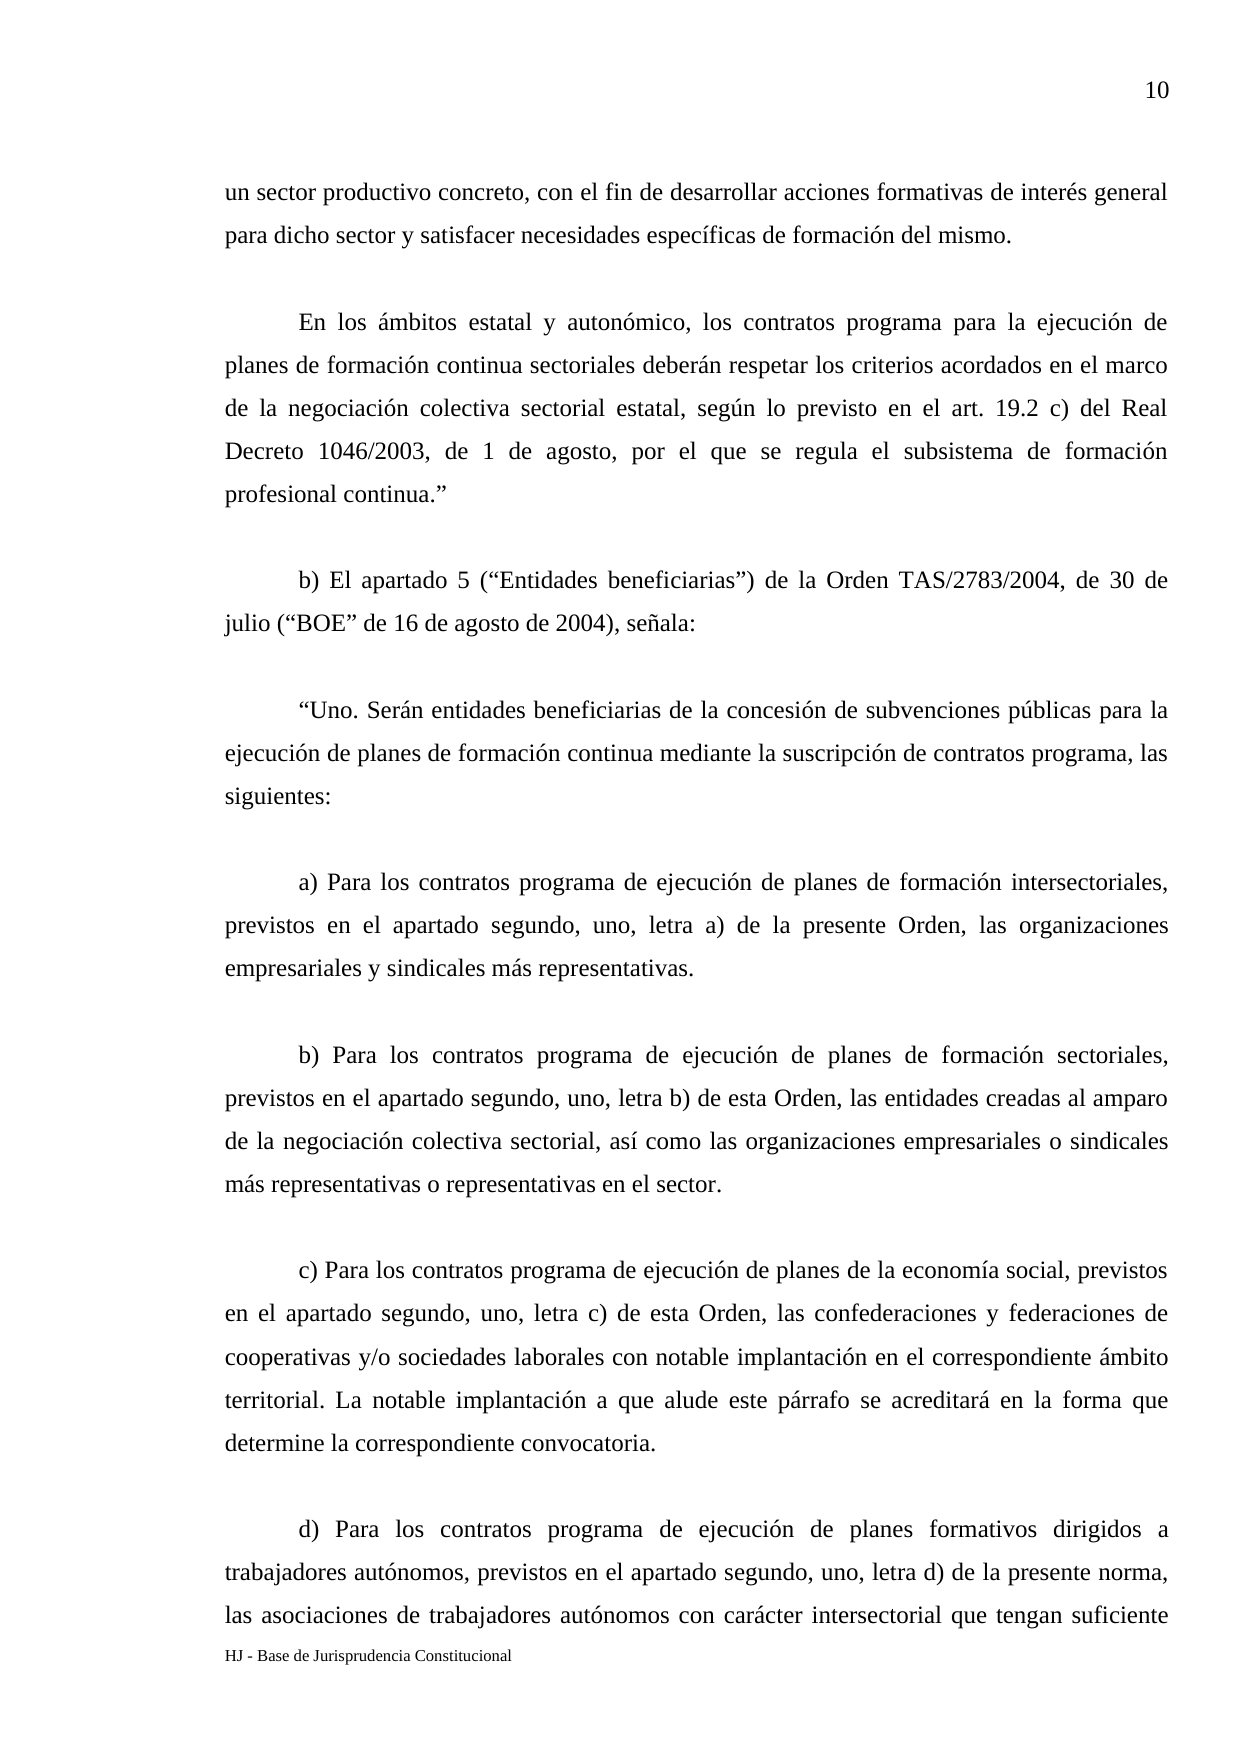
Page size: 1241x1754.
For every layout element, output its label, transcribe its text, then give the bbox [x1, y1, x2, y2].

text b) El apartado 5 (“Entidades beneficiarias”) de la Orden TAS/2783/2004, de 30 de julio (“BOE” de 16 de agosto de 2004), señala: [224, 565, 1169, 637]
text En los ámbitos estatal y autonómico, los contratos programa para la ejecución de planes de formación continua sectoriales deberán respetar los criterios acordados en el marco de la negociación colectiva sectorial estatal, según lo previsto en el art. 19.2 c) del Real Decreto 1046/2003, de 1 de agosto, por el que se regula el subsistema de formación profesional continua.” [224, 307, 1169, 508]
text c) Para los contratos programa de ejecución de planes de la economía social, previstos en el apartado segundo, uno, letra c) de esta Orden, las confederaciones y federaciones de cooperativas y/o sociedades laborales con notable implantación en el correspondiente ámbito territorial. La notable implantación a que alude este párrafo se acreditará en la forma que determine la correspondiente convocatoria. [224, 1255, 1169, 1457]
text b) Para los contratos programa de ejecución de planes de formación sectoriales, previstos en el apartado segundo, uno, letra b) de esta Orden, las entidades creadas al amparo de la negociación colectiva sectorial, así como las organizaciones empresariales o sindicales más representativas o representativas en el sector. [224, 1040, 1169, 1198]
text a) Para los contratos programa de ejecución de planes de formación intersectoriales, previstos en el apartado segundo, uno, letra a) de la presente Orden, las organizaciones empresariales y sindicales más representativas. [224, 867, 1169, 982]
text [224, 1514, 1169, 1629]
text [224, 177, 1169, 249]
text “Uno. Serán entidades beneficiarias de la concesión de subvenciones públicas para la ejecución de planes de formación continua mediante la suscripción de contratos programa, las siguientes: [224, 695, 1169, 810]
